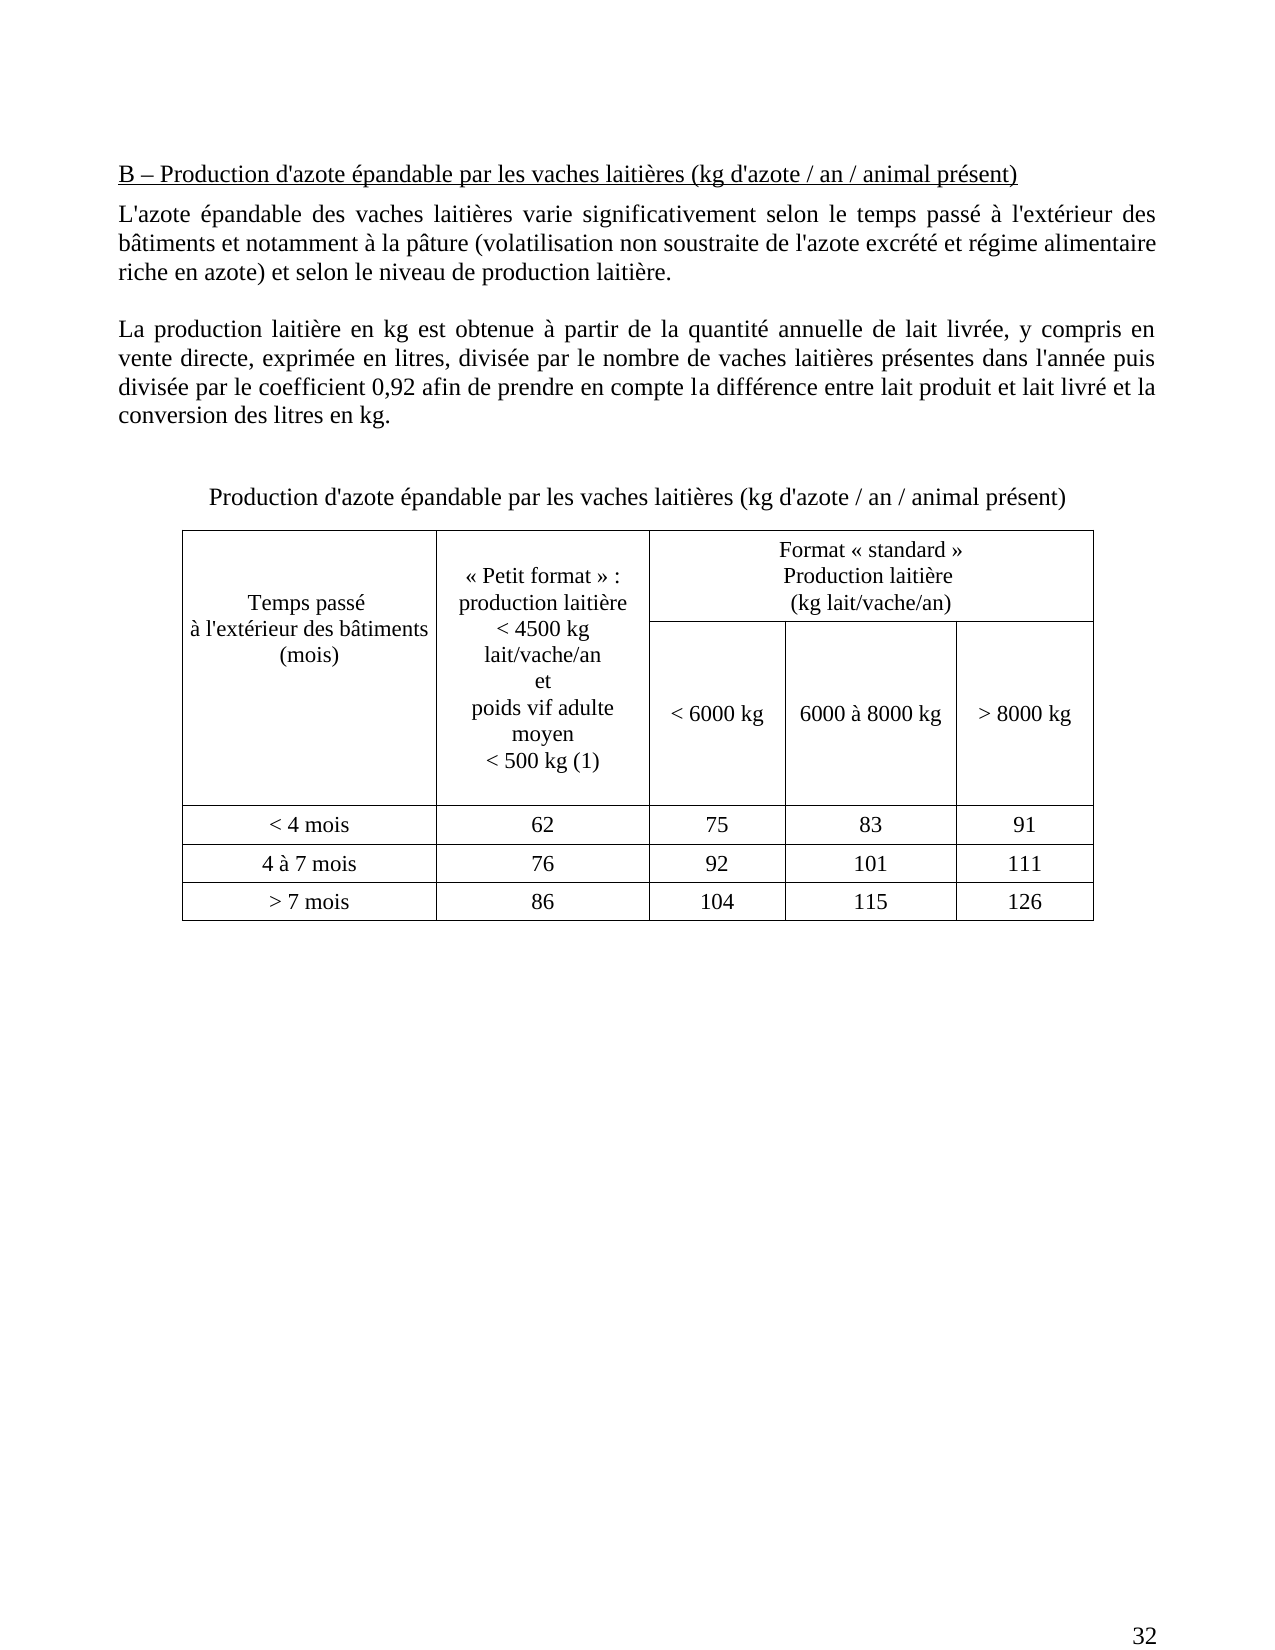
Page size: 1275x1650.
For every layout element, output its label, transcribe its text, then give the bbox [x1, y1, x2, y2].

text B – Production d'azote épandable par les vaches laitières (kg d'azote / an / animal présent) [118, 159, 1157, 187]
table_cell < 6000 kg [650, 622, 785, 805]
table_cell 75 [650, 806, 785, 843]
text Production d'azote épandable par les vaches laitières (kg d'azote / an / animal présent) [118, 482, 1157, 510]
table_cell 6000 à 8000 kg [786, 622, 956, 805]
table_header Format « standard » Production laitière (kg lait/vache/an) [650, 531, 1093, 621]
text La production laitière en kg est obtenue à partir de la quantité annuelle de lait livrée, y compris en vente directe, exprimée en litres, divisée par le nombre de vaches laitières présentes dans l'année puis divisée par le coefficient 0,92 afin de prendre en compte la différence entre lait produit et lait livré et la conversion des litres en kg. [118, 314, 1157, 429]
table_cell 92 [650, 845, 785, 882]
table_cell < 4 mois [183, 806, 436, 843]
table_cell 126 [957, 883, 1093, 920]
table_cell 4 à 7 mois [183, 845, 436, 882]
table_cell > 8000 kg [957, 622, 1093, 805]
table_cell 101 [786, 845, 956, 882]
table_cell 91 [957, 806, 1093, 843]
table_cell 76 [437, 845, 649, 882]
table_header Temps passé à l'extérieur des bâtiments (mois) [183, 531, 436, 805]
table_header « Petit format » : production laitière < 4500 kg lait/vache/an et poids vif adulte moyen < 500 kg (1) [437, 531, 649, 805]
text L'azote épandable des vaches laitières varie significativement selon le temps passé à l'extérieur des bâtiments et notamment à la pâture (volatilisation non soustraite de l'azote excrété et régime alimentaire riche en azote) et selon le niveau de production laitière. [118, 199, 1157, 285]
table_cell 104 [650, 883, 785, 920]
table_cell 83 [786, 806, 956, 843]
table_cell 86 [437, 883, 649, 920]
table_cell 62 [437, 806, 649, 843]
table_cell > 7 mois [183, 883, 436, 920]
table_cell 115 [786, 883, 956, 920]
table_cell 111 [957, 845, 1093, 882]
